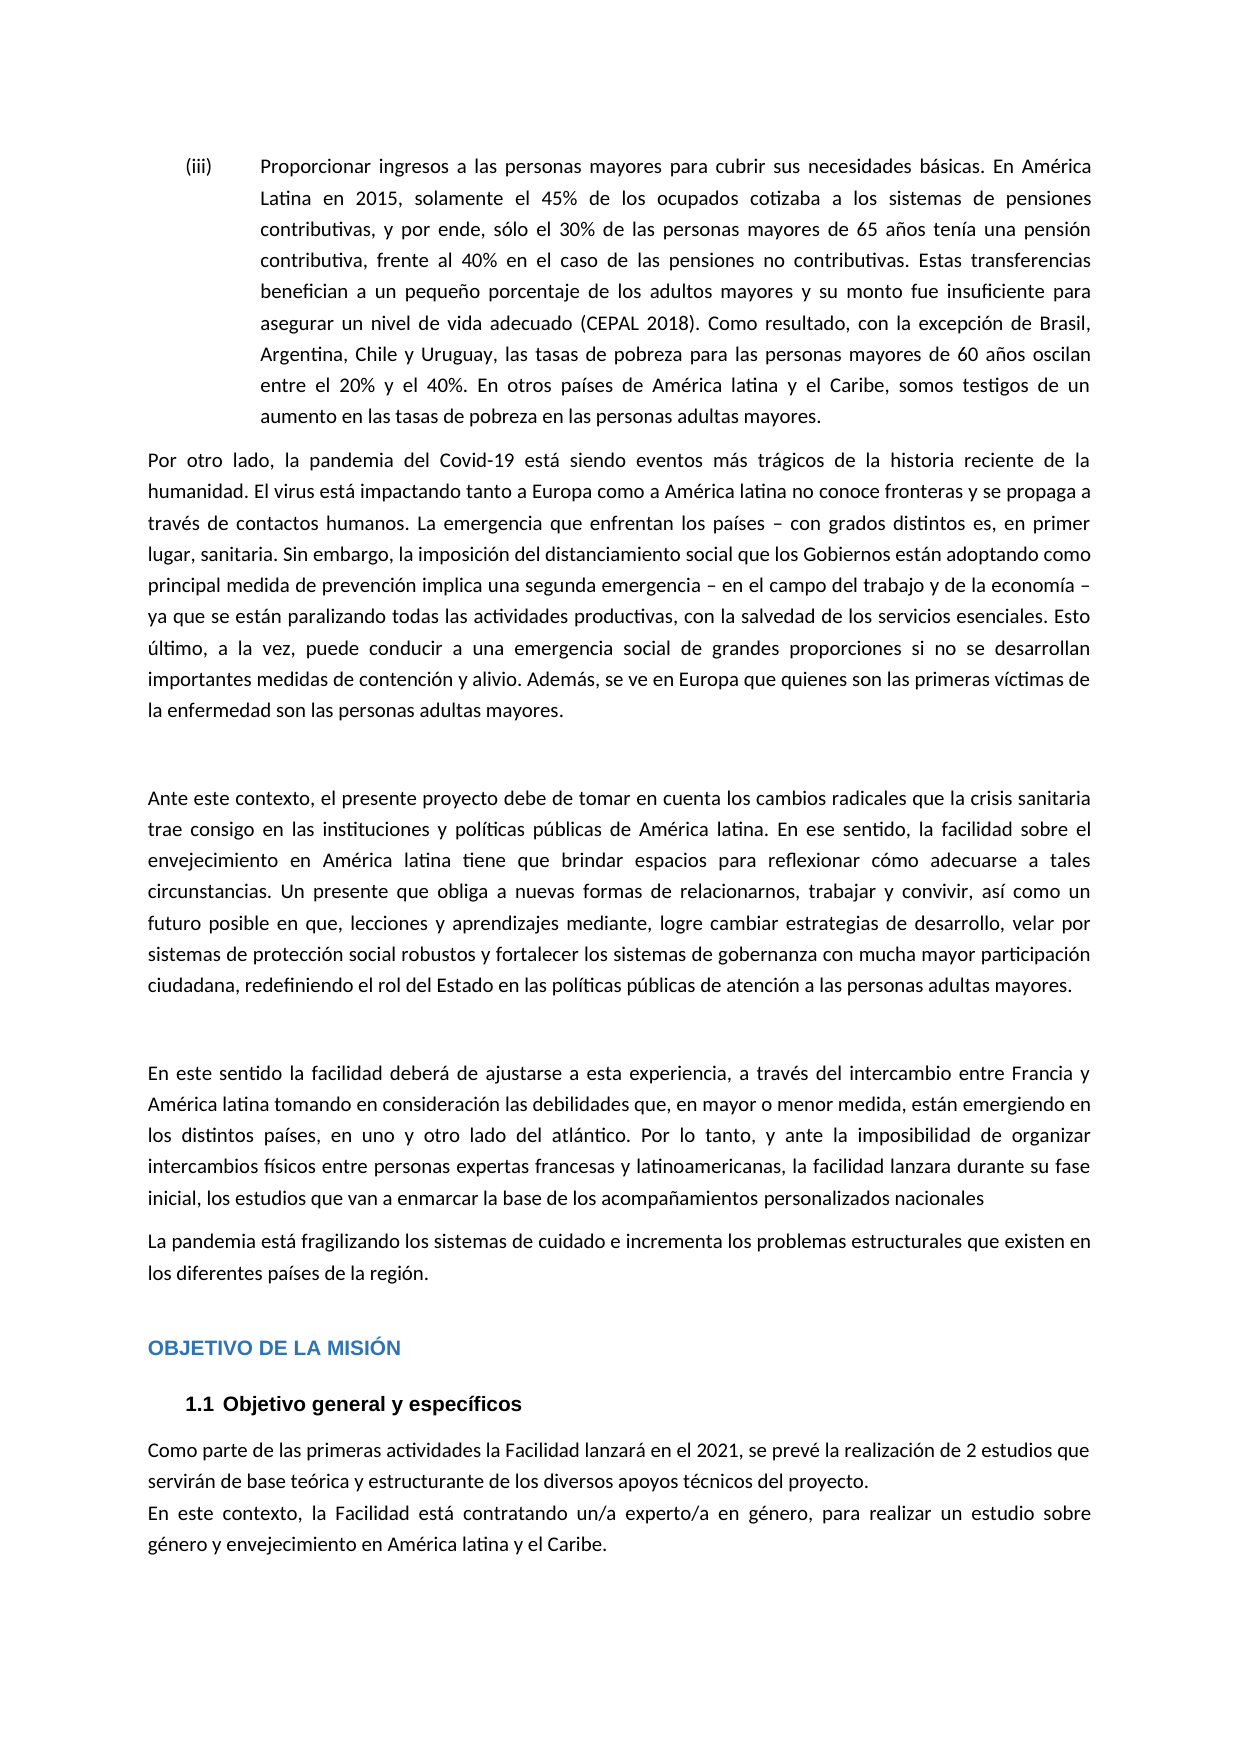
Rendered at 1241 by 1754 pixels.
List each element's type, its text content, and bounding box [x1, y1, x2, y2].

text Ante este contexto, el presente proyecto debe de tomar en cuenta los cambios radicales que la crisis sanitaria trae consigo en las instituciones y políticas públicas de América latina. En ese sentido, la facilidad sobre el envejecimiento en América latina tiene que brindar espacios para reflexionar cómo adecuarse a tales circunstancias. Un presente que obliga a nuevas formas de relacionarnos, trabajar y convivir, así como un futuro posible en que, lecciones y aprendizajes mediante, logre cambiar estrategias de desarrollo, velar por sistemas de protección social robustos y fortalecer los sistemas de gobernanza con mucha mayor participación ciudadana, redefiniendo el rol del Estado en las políticas públicas de atención a las personas adultas mayores. [148, 779, 1093, 998]
text En este contexto, la Facilidad está contratando un/a experto/a en género, para realizar un estudio sobre género y envejecimiento en América latina y el Caribe. [148, 1494, 1093, 1556]
text En este sentido la facilidad deberá de ajustarse a esta experiencia, a través del intercambio entre Francia y América latina tomando en consideración las debilidades que, en mayor o menor medida, están emergiendo en los distintos países, en uno y otro lado del atlántico. Por lo tanto, y ante la imposibilidad de organizar intercambios físicos entre personas expertas francesas y latinoamericanas, la facilidad lanzara durante su fase inicial, los estudios que van a enmarcar la base de los acompañamientos personalizados nacionales [148, 1054, 1093, 1210]
text OBJETIVO DE LA MISIÓN [148, 1329, 1093, 1360]
list Objetivo general y específicos [185, 1391, 1093, 1415]
text Por otro lado, la pandemia del Covid-19 está siendo eventos más trágicos de la historia reciente de la humanidad. El virus está impactando tanto a Europa como a América latina no conoce fronteras y se propaga a través de contactos humanos. La emergencia que enfrentan los países – con grados distintos es, en primer lugar, sanitaria. Sin embargo, la imposición del distanciamiento social que los Gobiernos están adoptando como principal medida de prevención implica una segunda emergencia – en el campo del trabajo y de la economía – ya que se están paralizando todas las actividades productivas, con la salvedad de los servicios esenciales. Esto último, a la vez, puede conducir a una emergencia social de grandes proporciones si no se desarrollan importantes medidas de contención y alivio. Además, se ve en Europa que quienes son las primeras víctimas de la enfermedad son las personas adultas mayores. [148, 441, 1093, 723]
list Proporcionar ingresos a las personas mayores para cubrir sus necesidades básicas. En América Latina en 2015, solamente el 45% de los ocupados cotizaba a los sistemas de pensiones contributivas, y por ende, sólo el 30% de las personas mayores de 65 años tenía una pensión contributiva, frente al 40% en el caso de las pensiones no contributivas. Estas transferencias benefician a un pequeño porcentaje de los adultos mayores y su monto fue insuficiente para asegurar un nivel de vida adecuado (CEPAL 2018). Como resultado, con la excepción de Brasil, Argentina, Chile y Uruguay, las tasas de pobreza para las personas mayores de 60 años oscilan entre el 20% y el 40%. En otros países de América latina y el Caribe, somos testigos de un aumento en las tasas de pobreza en las personas adultas mayores. [185, 148, 1093, 429]
text La pandemia está fragilizando los sistemas de cuidado e incrementa los problemas estructurales que existen en los diferentes países de la región. [148, 1223, 1093, 1285]
text Como parte de las primeras actividades la Facilidad lanzará en el 2021, se prevé la realización de 2 estudios que servirán de base teórica y estructurante de los diversos apoyos técnicos del proyecto. [148, 1431, 1093, 1494]
